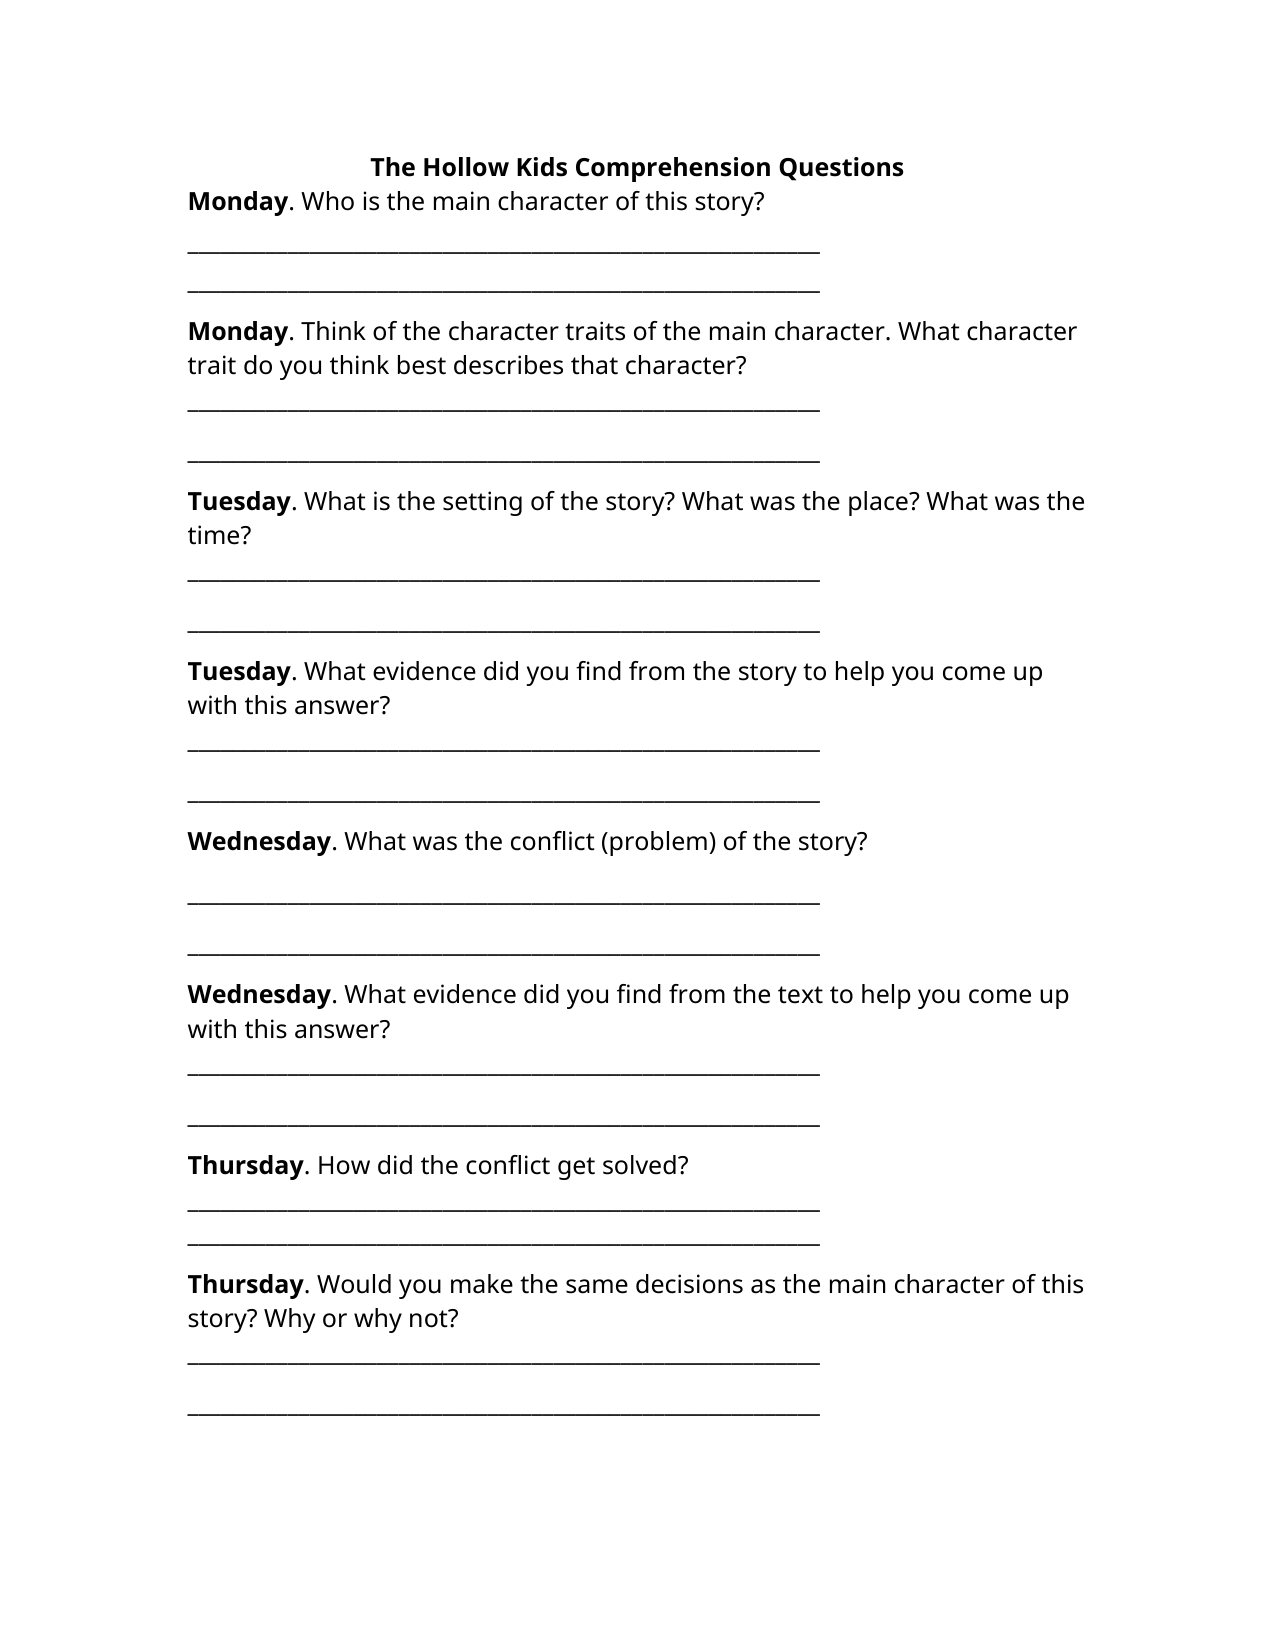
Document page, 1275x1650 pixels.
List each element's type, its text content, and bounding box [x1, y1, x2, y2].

text _________________________________________________________ [187, 603, 1087, 637]
text _________________________________________________________ [187, 382, 1087, 416]
text _________________________________________________________ [187, 262, 1087, 296]
text _________________________________________________________ [187, 1216, 1087, 1249]
text _________________________________________________________ [187, 875, 1087, 909]
text Monday. Think of the character traits of the main character. What character trait do you think best describes that character? [187, 313, 1087, 382]
text Thursday. Would you make the same decisions as the main character of this story? Why or why not? [187, 1267, 1087, 1335]
text _________________________________________________________ [187, 926, 1087, 960]
text _________________________________________________________ [187, 223, 1087, 257]
text _________________________________________________________ [187, 1386, 1087, 1420]
text Tuesday. What is the setting of the story? What was the place? What was the time? [187, 484, 1087, 552]
text _________________________________________________________ [187, 1045, 1087, 1079]
text _________________________________________________________ [187, 552, 1087, 586]
text Thursday. How did the conflict get solved? [187, 1147, 1087, 1181]
text _________________________________________________________ [187, 773, 1087, 807]
text _________________________________________________________ [187, 1335, 1087, 1369]
text Monday. Who is the main character of this story? [187, 184, 1087, 218]
text _________________________________________________________ [187, 1096, 1087, 1130]
text Wednesday. What was the conflict (problem) of the story? [187, 824, 1087, 858]
text _________________________________________________________ [187, 1181, 1087, 1216]
text The Hollow Kids Comprehension Questions [187, 150, 1087, 184]
text _________________________________________________________ [187, 433, 1087, 467]
text Wednesday. What evidence did you find from the text to help you come up with this answer? [187, 977, 1087, 1045]
text Tuesday. What evidence did you find from the story to help you come up with this answer? [187, 654, 1087, 722]
text _________________________________________________________ [187, 722, 1087, 756]
